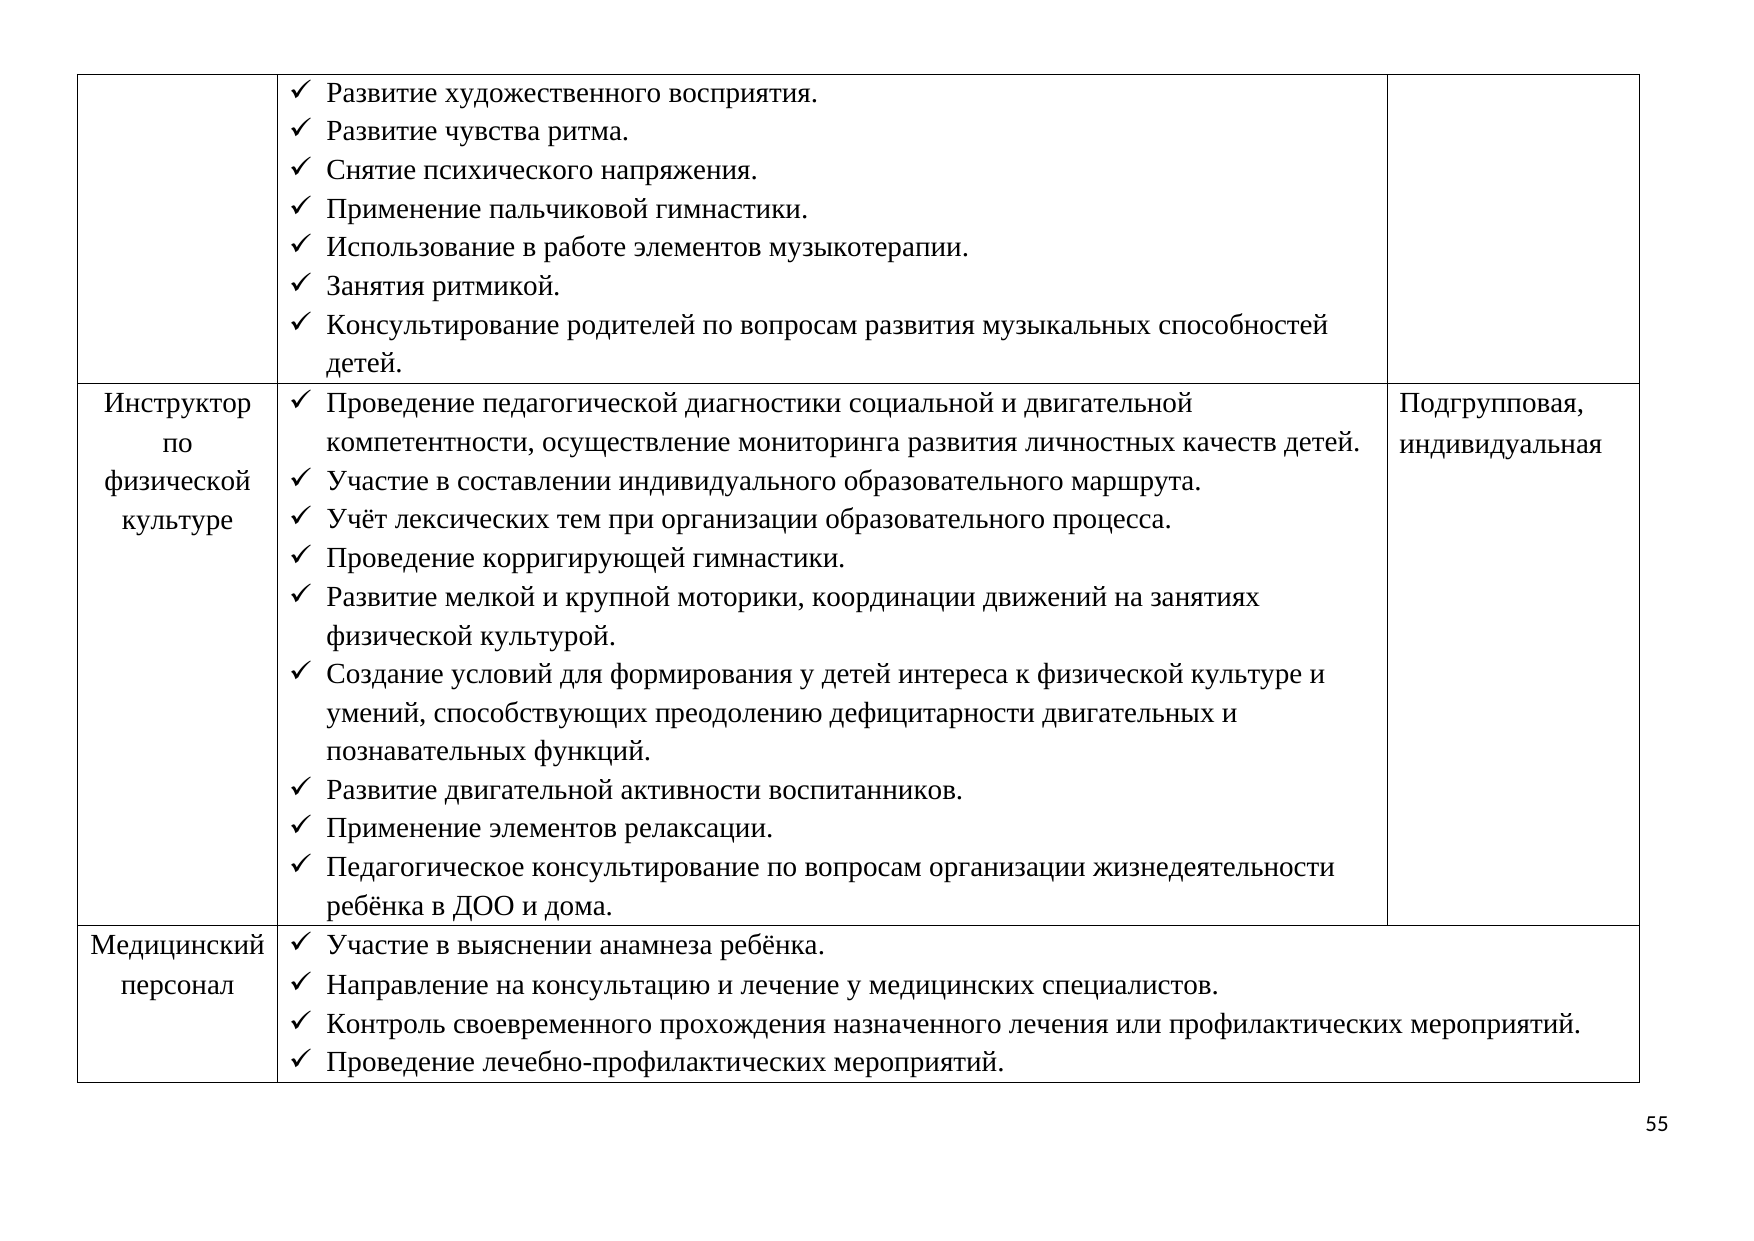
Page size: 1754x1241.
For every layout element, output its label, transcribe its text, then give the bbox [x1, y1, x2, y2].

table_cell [1388, 75, 1639, 383]
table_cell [278, 926, 1639, 1082]
table_cell ﻿Подгрупповая, индивидуальная﻿ [1388, 384, 1639, 925]
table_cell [278, 75, 1387, 383]
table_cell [78, 926, 277, 1082]
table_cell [78, 75, 277, 383]
table_cell ﻿Инструктор по физической культуре [78, 384, 277, 925]
table_cell ﻿Проведение педагогической диагностики социальной и двигательной компетентности, осуществление мониторинга развития личностных качеств детей. Участие в составлении индивидуального образовательного маршрута. Учёт лексических тем при организации образовательного процесса. Проведение корригирующей гимнастики. Развитие мелкой и крупной моторики, координации движений на занятиях физической культурой. Создание условий для формирования у детей интереса к физической культуре и умений, способствующих преодолению дефицитарности двигательных и познавательных функций. Развитие двигательной активности воспитанников. Применение элементов релаксации. Педагогическое консультирование по вопросам организации жизнедеятельности ребёнка в ДОО и дома. [278, 384, 1387, 925]
